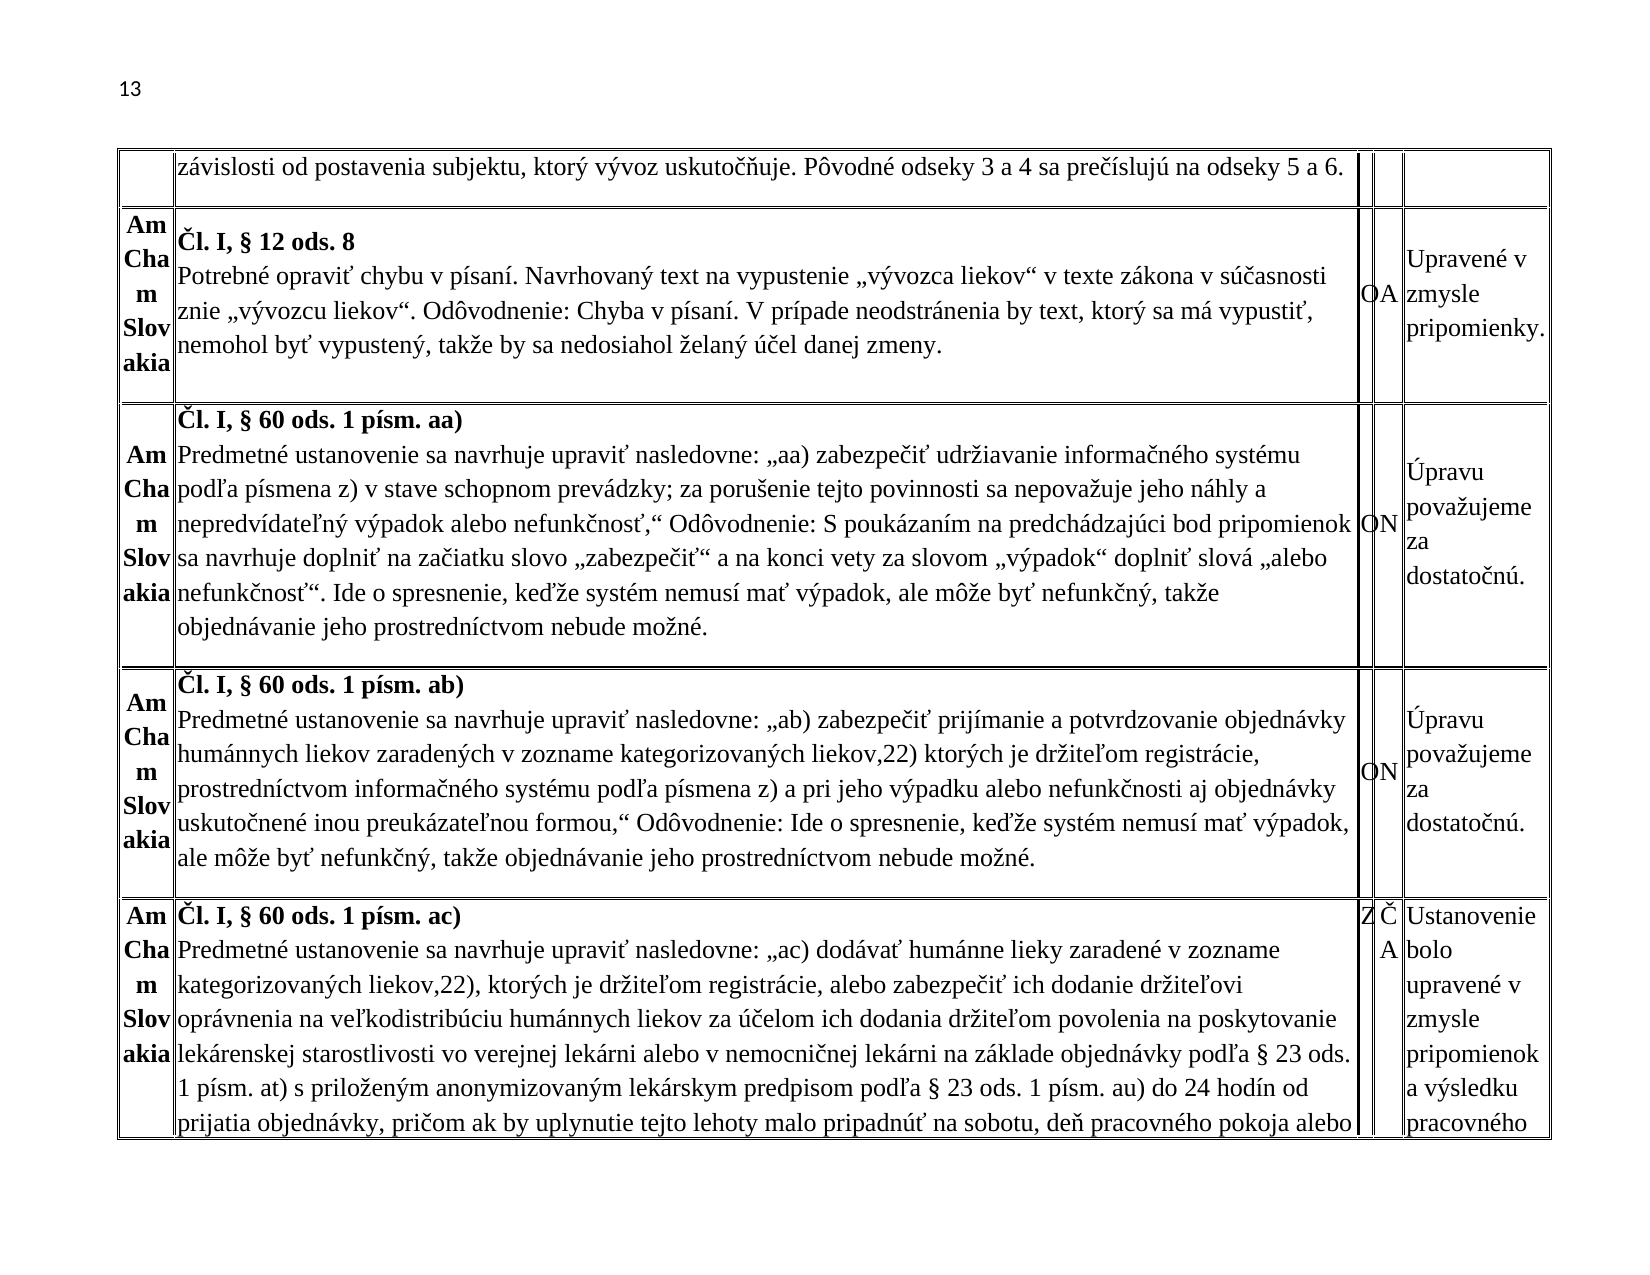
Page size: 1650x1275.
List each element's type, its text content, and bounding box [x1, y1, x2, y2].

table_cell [1404, 151, 1549, 206]
table_cell ČA [1374, 151, 1404, 206]
table_cell AmCham Slovakia [120, 401, 173, 666]
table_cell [1404, 896, 1549, 1137]
table_cell Úpravu považujeme za dostatočnú. [1405, 401, 1549, 666]
table_cell AmCham Slovakia [120, 151, 175, 206]
table_cell AmCham Slovakia [118, 206, 175, 401]
table_cell Úpravu považujeme za dostatočnú. [1405, 666, 1549, 896]
table_cell N [1375, 405, 1402, 666]
table_cell AmCham Slovakia [120, 896, 175, 1137]
table_cell AmCham Slovakia [120, 666, 173, 896]
table_cell Z [1358, 900, 1374, 1137]
table_cell Z [1358, 151, 1374, 206]
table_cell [175, 149, 1358, 206]
table_cell Čl. I, § 60 ods. 1 písm. aa) Predmetné ustanovenie sa navrhuje upraviť nasledovne: „aa) zabezpečiť udržiavanie informačného systému podľa písmena z) v stave schopnom prevádzky; za porušenie tejto povinnosti sa nepovažuje jeho náhly a nepredvídateľný výpadok alebo nefunkčnosť,“ Odôvodnenie: S poukázaním na predchádzajúci bod pripomienok sa navrhuje doplniť na začiatku slovo „zabezpečiť“ a na konci vety za slovom „výpadok“ doplniť slová „alebo nefunkčnosť“. Ide o spresnenie, keďže systém nemusí mať výpadok, ale môže byť nefunkčný, takže objednávanie jeho prostredníctvom nebude možné. [176, 405, 1357, 666]
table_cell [175, 900, 1358, 1137]
table_cell Čl. I, § 60 ods. 1 písm. ab) Predmetné ustanovenie sa navrhuje upraviť nasledovne: „ab) zabezpečiť prijímanie a potvrdzovanie objednávky humánnych liekov zaradených v zozname kategorizovaných liekov,22) ktorých je držiteľom registrácie, prostredníctvom informačného systému podľa písmena z) a pri jeho výpadku alebo nefunkčnosti aj objednávky uskutočnené inou preukázateľnou formou,“ Odôvodnenie: Ide o spresnenie, keďže systém nemusí mať výpadok, ale môže byť nefunkčný, takže objednávanie jeho prostredníctvom nebude možné. [176, 670, 1357, 896]
table_cell A [1375, 209, 1402, 401]
table_cell Čl. I, § 12 ods. 8 Potrebné opraviť chybu v písaní. Navrhovaný text na vypustenie „vývozca liekov“ v texte zákona v súčasnosti znie „vývozcu liekov“. Odôvodnenie: Chyba v písaní. V prípade neodstránenia by text, ktorý sa má vypustiť, nemohol byť vypustený, takže by sa nedosiahol želaný účel danej zmeny. [176, 209, 1357, 401]
table_cell N [1375, 670, 1402, 896]
table_cell ČA [1374, 900, 1404, 1137]
table_cell Upravené v zmysle pripomienky. [1404, 206, 1550, 401]
